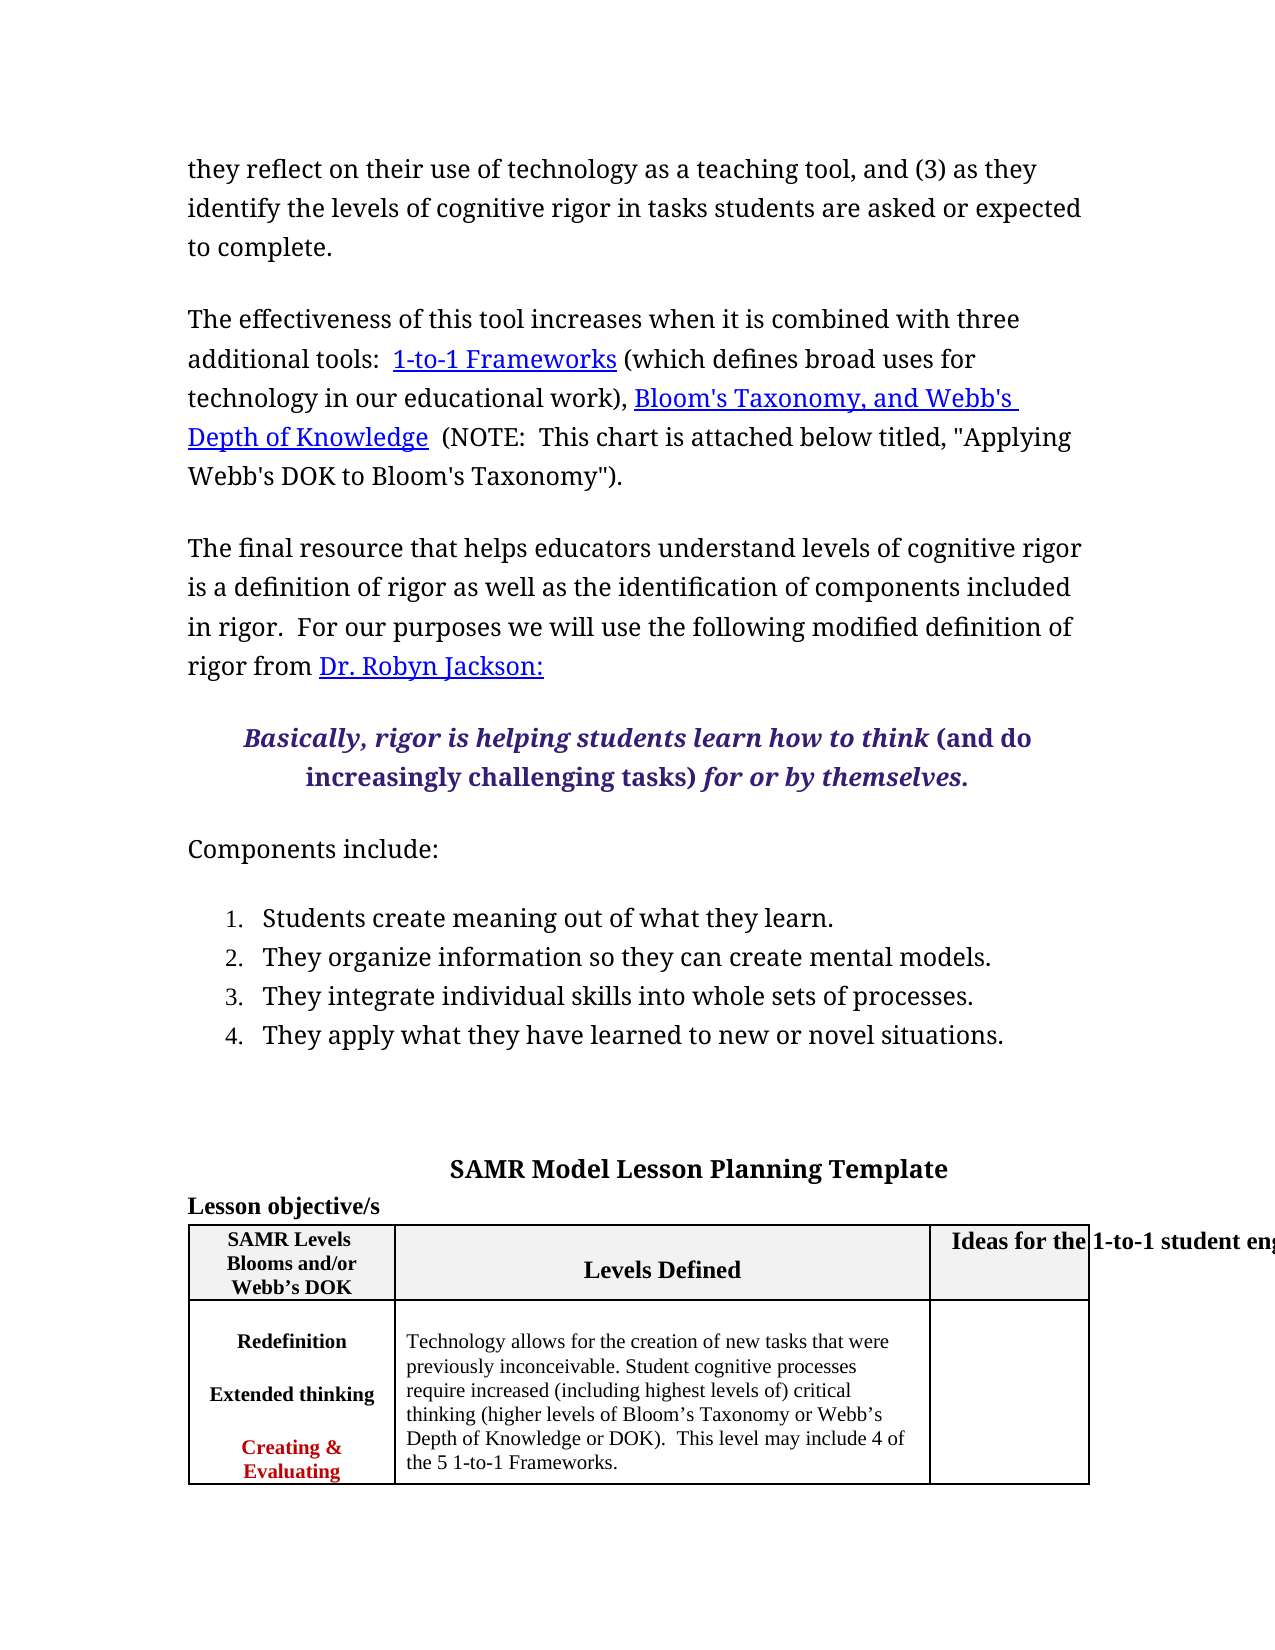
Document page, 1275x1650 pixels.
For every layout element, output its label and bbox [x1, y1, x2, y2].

table_header [186, 150, 1089, 1487]
